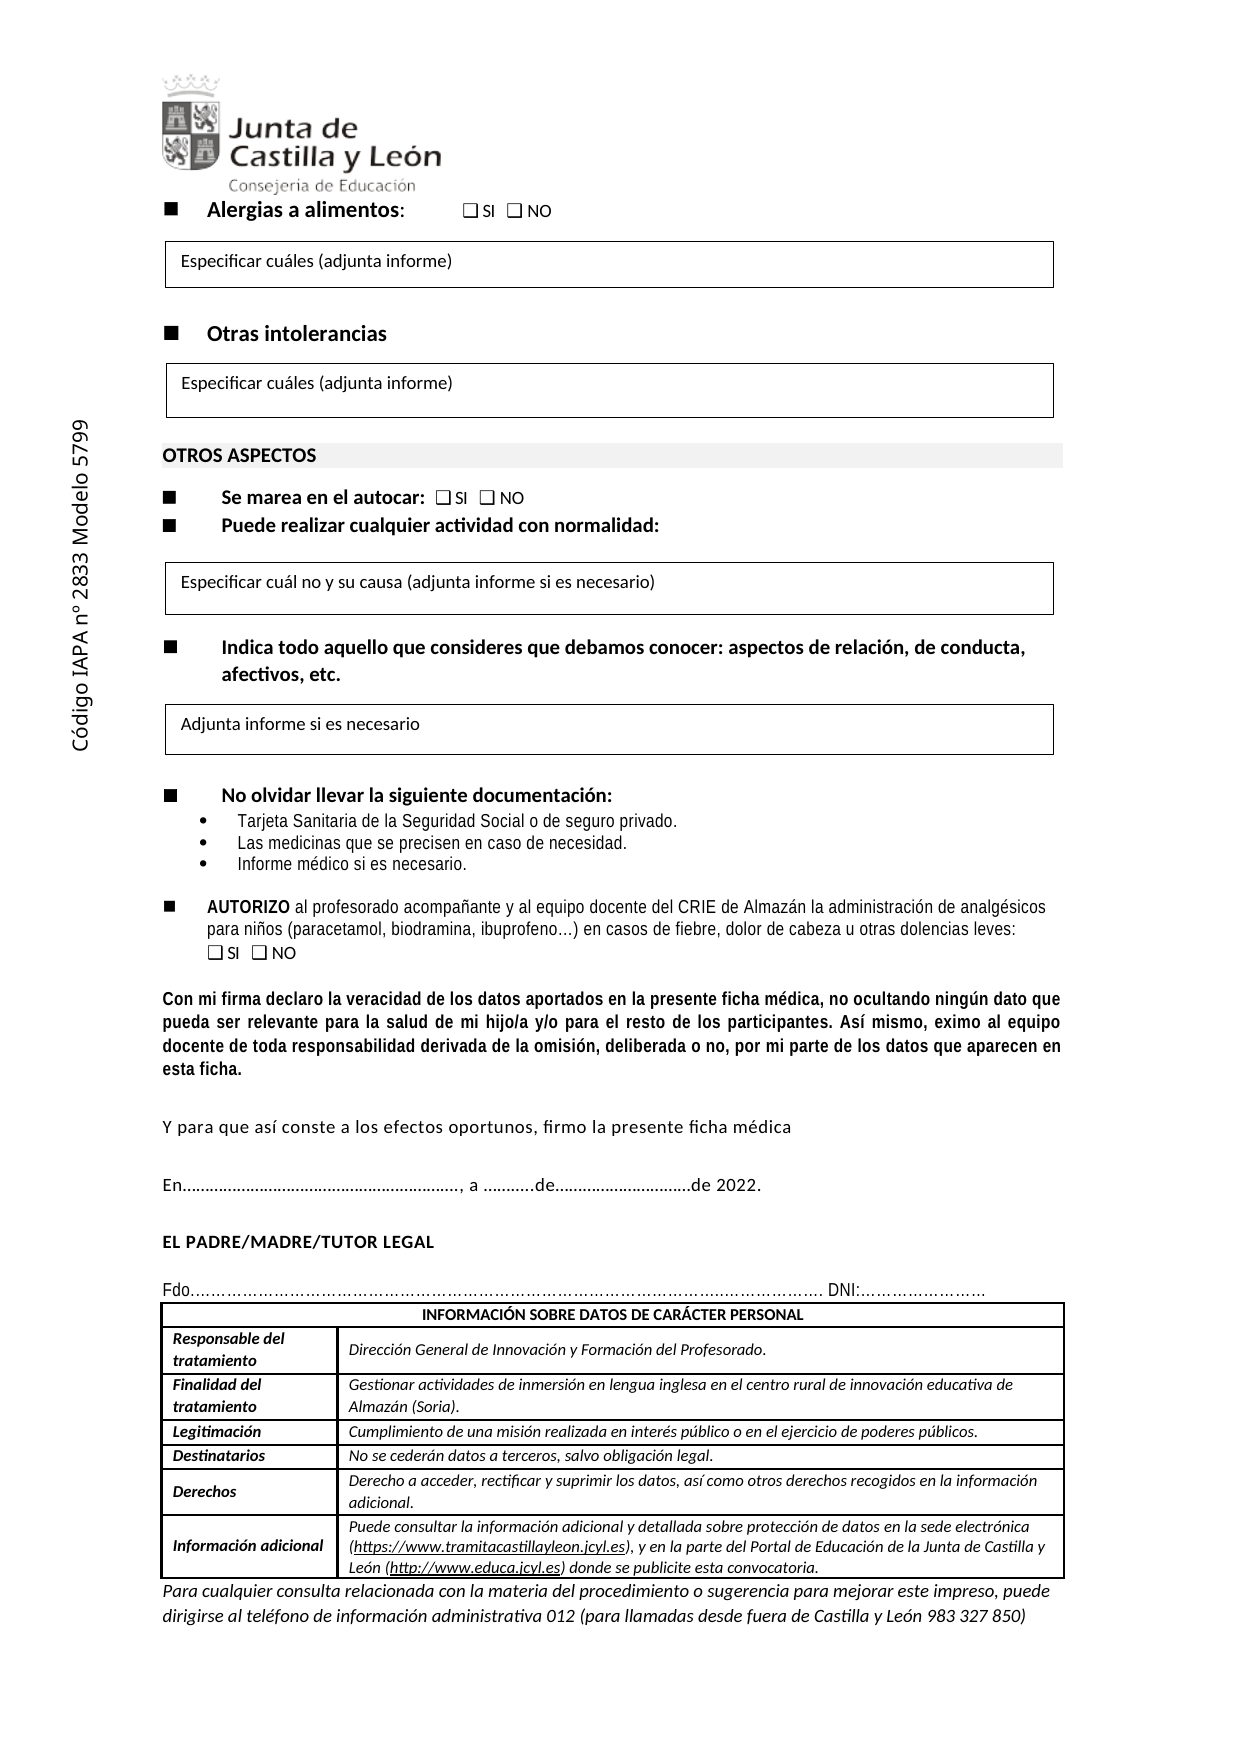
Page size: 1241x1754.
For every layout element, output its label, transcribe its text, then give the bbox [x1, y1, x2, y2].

table_cell Legitimación [163, 1421, 336, 1443]
list Se marea en el autocar: ❑ SI ❑ NO [161, 482, 1063, 511]
list Alergias a alimentos: ❑ SI ❑ NO [162, 195, 1063, 223]
table_cell Destinatarios [163, 1446, 336, 1468]
list Informe médico si es necesario. [200, 853, 1063, 875]
list Otras intolerancias [162, 319, 1063, 347]
table_cell Dirección General de Innovación y Formación del Profesorado. [339, 1328, 1063, 1373]
list No olvidar llevar la siguiente documentación: [162, 783, 1063, 808]
table_cell Puede consultar la información adicional y detallada sobre protección de datos en la sede electrónica (https://www.tramitacastillayleon.jcyl.es), y en la parte del Portal de Educación de la Junta de Castilla y León (http://www.educa.jcyl.es) donde se publicite esta convocatoria. [339, 1516, 1063, 1577]
list Tarjeta Sanitaria de la Seguridad Social o de seguro privado. [200, 810, 1063, 832]
table_cell Responsable del tratamiento [163, 1328, 336, 1373]
table_cell Derecho a acceder, rectificar y suprimir los datos, así como otros derechos recogidos en la información adicional. [339, 1470, 1063, 1514]
table_cell Cumplimiento de una misión realizada en interés público o en el ejercicio de poderes públicos. [339, 1421, 1063, 1443]
text OTROS ASPECTOS [162, 443, 1063, 468]
list Indica todo aquello que consideres que debamos conocer: aspectos de relación, de conducta, afectivos, etc. [162, 634, 1063, 687]
text EL PADRE/MADRE/TUTOR LEGAL [162, 1230, 1063, 1253]
text Con mi firma declaro la veracidad de los datos aportados en la presente ficha médica, no ocultando ningún dato que pueda ser relevante para la salud de mi hijo/a y/o para el resto de los participantes. Así mismo, eximo al equipo docente de toda responsabilidad derivada de la omisión, deliberada o no, por mi parte de los datos que aparecen en esta ficha. [162, 988, 1063, 1079]
table_cell Finalidad del tratamiento [163, 1375, 336, 1419]
table_cell Derechos [163, 1470, 336, 1514]
table_cell Gestionar actividades de inmersión en lengua inglesa en el centro rural de innovación educativa de Almazán (Soria). [339, 1375, 1063, 1419]
list AUTORIZO al profesorado acompañante y al equipo docente del CRIE de Almazán la administración de analgésicos para niños (paracetamol, biodramina, ibuprofeno…) en casos de fiebre, dolor de cabeza u otras dolencias leves: [162, 896, 1063, 939]
table_header INFORMACIÓN SOBRE DATOS DE CARÁCTER PERSONAL [163, 1304, 1063, 1326]
text ❑ SI ❑ NO [207, 939, 1063, 965]
text En……………………………………………………., a ………..de…………………………de 2022. [162, 1172, 1063, 1196]
text Fdo.………………………………………………………………………………………..………………. DNI:…………………… [162, 1278, 1063, 1300]
text Para cualquier consulta relacionada con la materia del procedimiento o sugerencia para mejorar este impreso, puede dirigirse al teléfono de información administrativa 012 (para llamadas desde fuera de Castilla y León 983 327 850) [162, 1579, 1063, 1627]
list Las medicinas que se precisen en caso de necesidad. [200, 832, 1063, 853]
text Y para que así conste a los efectos oportunos, firmo la presente ficha médica [162, 1115, 1063, 1138]
table_cell No se cederán datos a terceros, salvo obligación legal. [339, 1446, 1063, 1468]
table_cell Información adicional [163, 1516, 336, 1577]
list Puede realizar cualquier actividad con normalidad: [161, 513, 1063, 538]
